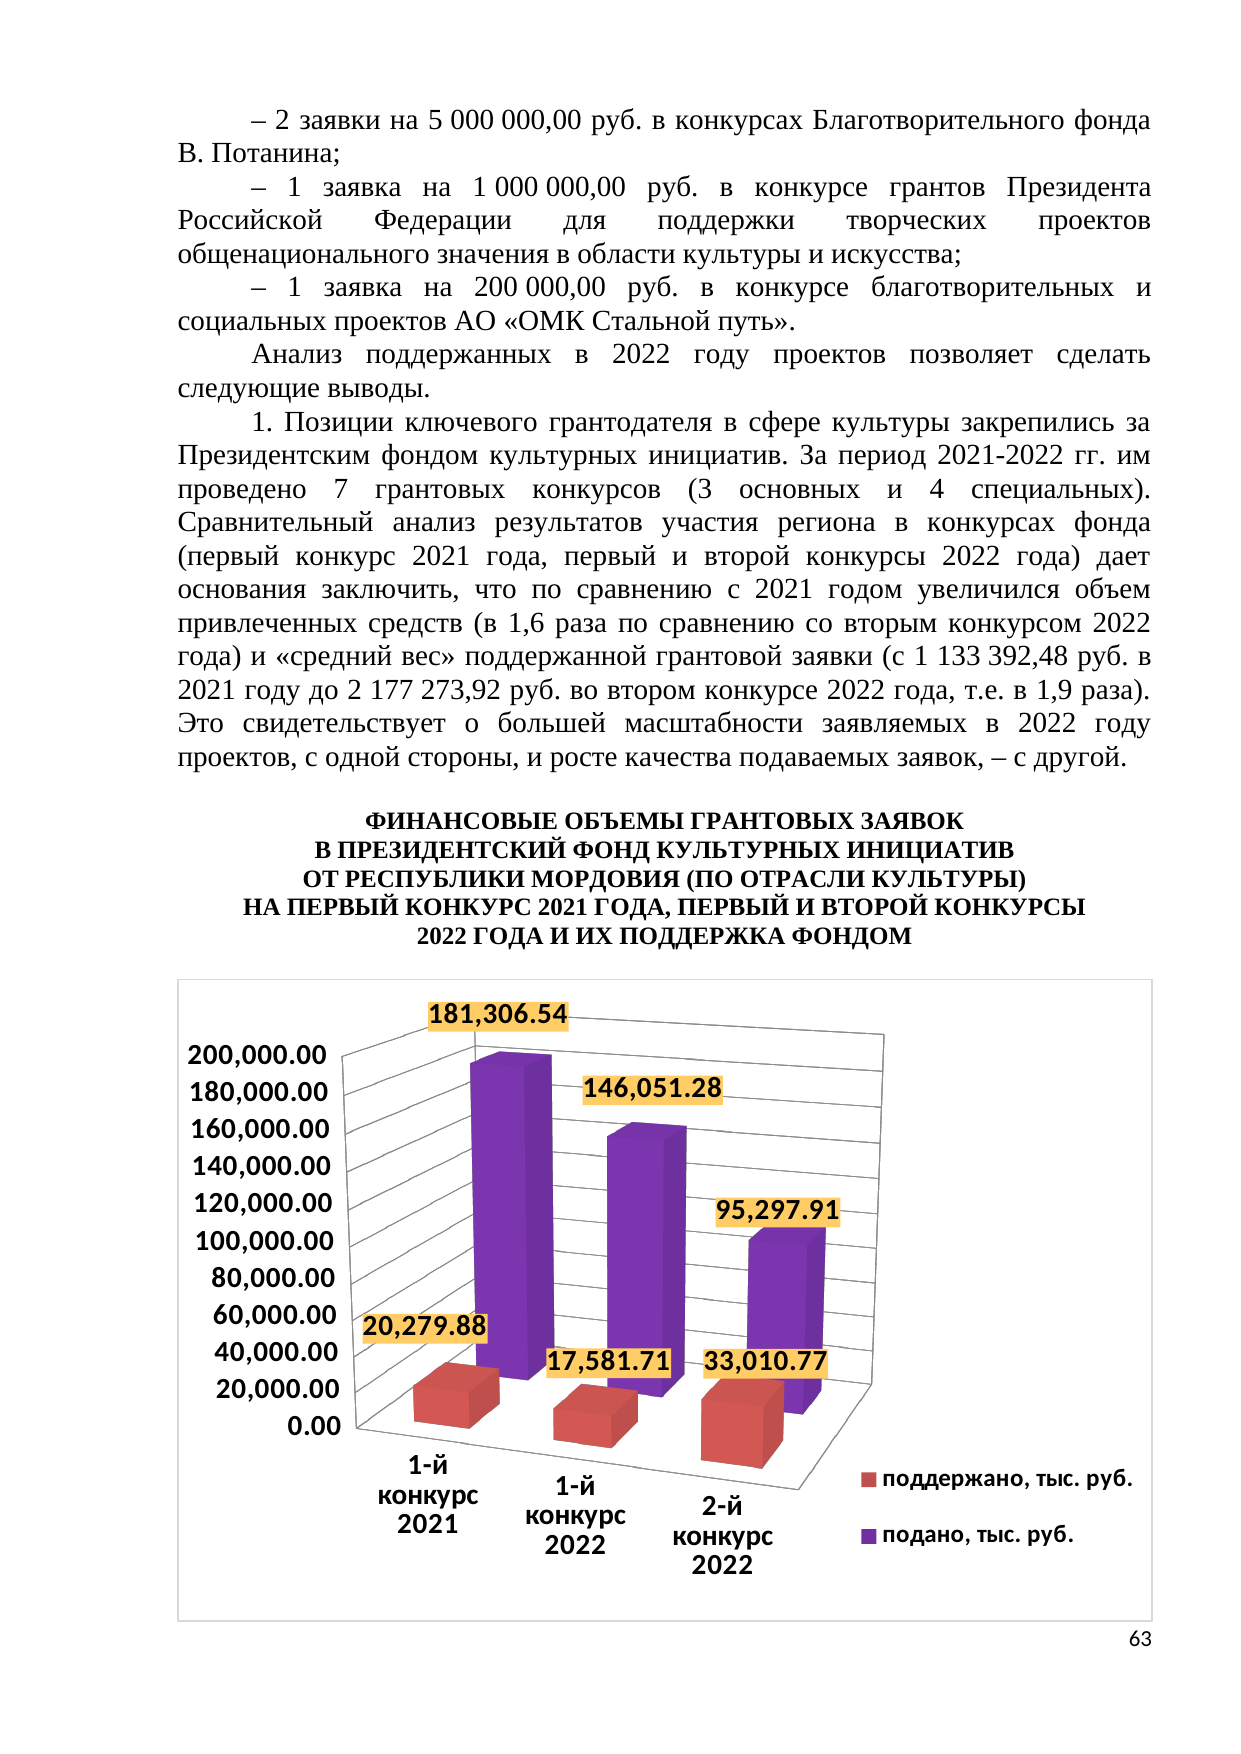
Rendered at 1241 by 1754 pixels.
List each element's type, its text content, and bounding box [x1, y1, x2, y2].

text – 1 заявка на 200 000,00 руб. в конкурсе благотворительных и социальных проектов АО «ОМК Стальной путь». [177, 269, 1152, 337]
text – 1 заявка на 1 000 000,00 руб. в конкурсе грантов Президента Российской Федерации для поддержки творческих проектов общенационального значения в области культуры и искусства; [177, 169, 1152, 269]
text – 2 заявки на 5 000 000,00 руб. в конкурсах Благотворительного фонда В. Потанина; [177, 102, 1152, 169]
text ФИНАНСОВЫЕ ОБЪЕМЫ ГРАНТОВЫХ ЗАЯВОК [177, 806, 1152, 835]
text Анализ поддержанных в 2022 году проектов позволяет сделать следующие выводы. [177, 337, 1152, 404]
text ОТ РЕСПУБЛИКИ МОРДОВИЯ (ПО ОТРАСЛИ КУЛЬТУРЫ) НА ПЕРВЫЙ КОНКУРС 2021 ГОДА, ПЕРВЫЙ И ВТОРОЙ КОНКУРСЫ [177, 864, 1152, 921]
text 1. Позиции ключевого грантодателя в сфере культуры закрепились за Президентским фондом культурных инициатив. За период 2021-2022 гг. им проведено 7 грантовых конкурсов (3 основных и 4 специальных). Сравнительный анализ результатов участия региона в конкурсах фонда (первый конкурс 2021 года, первый и второй конкурсы 2022 года) дает основания заключить, что по сравнению с 2021 годом увеличился объем привлеченных средств (в 1,6 раза по сравнению со вторым конкурсом 2022 года) и «средний вес» поддержанной грантовой заявки (с 1 133 392,48 руб. в 2021 году до 2 177 273,92 руб. во втором конкурсе 2022 года, т.е. в 1,9 раза). Это свидетельствует о большей масштабности заявляемых в 2022 году проектов, с одной стороны, и росте качества подаваемых заявок, – с другой. [177, 404, 1152, 773]
text 2022 ГОДА И ИХ ПОДДЕРЖКА ФОНДОМ [177, 921, 1152, 950]
text В ПРЕЗИДЕНТСКИЙ ФОНД КУЛЬТУРНЫХ ИНИЦИАТИВ [177, 835, 1152, 864]
